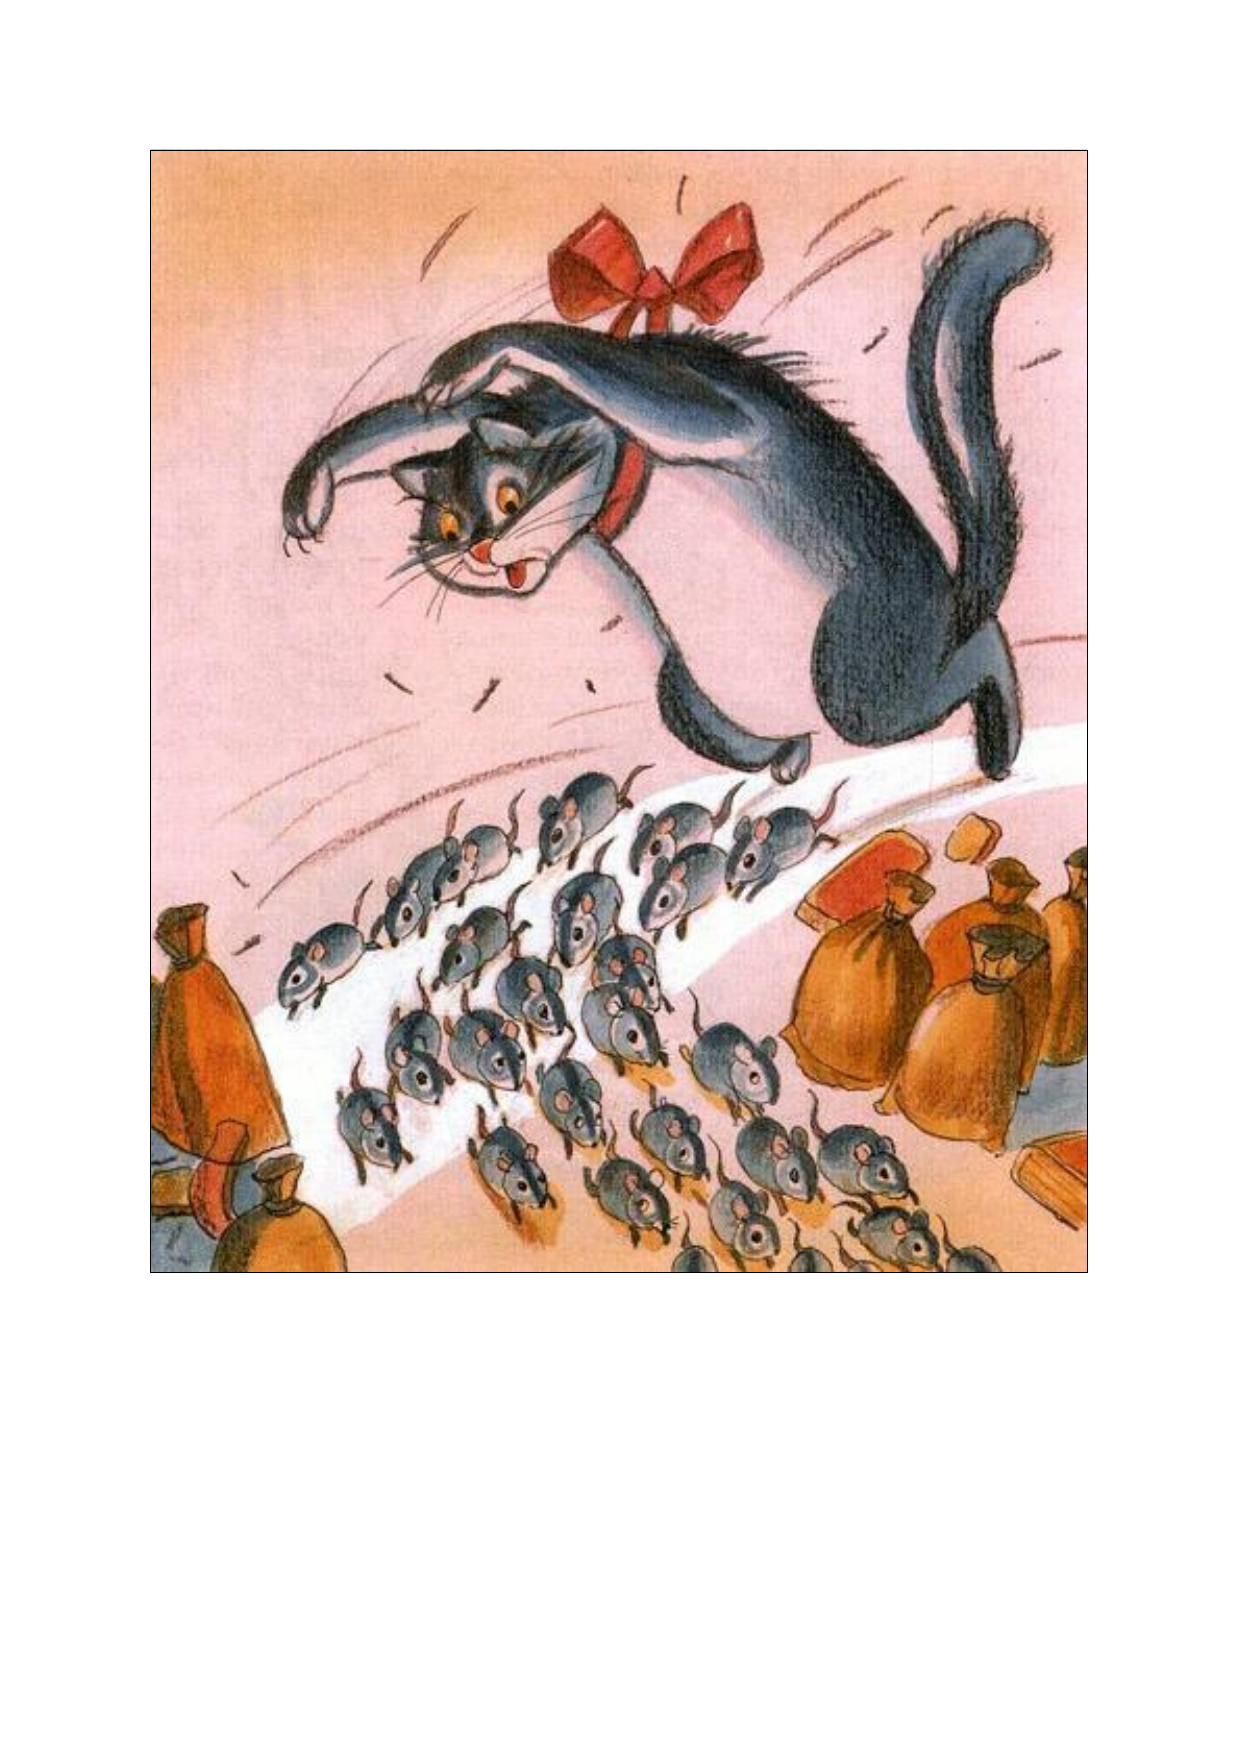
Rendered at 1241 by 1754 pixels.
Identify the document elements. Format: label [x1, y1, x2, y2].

picture [151, 151, 1087, 1272]
